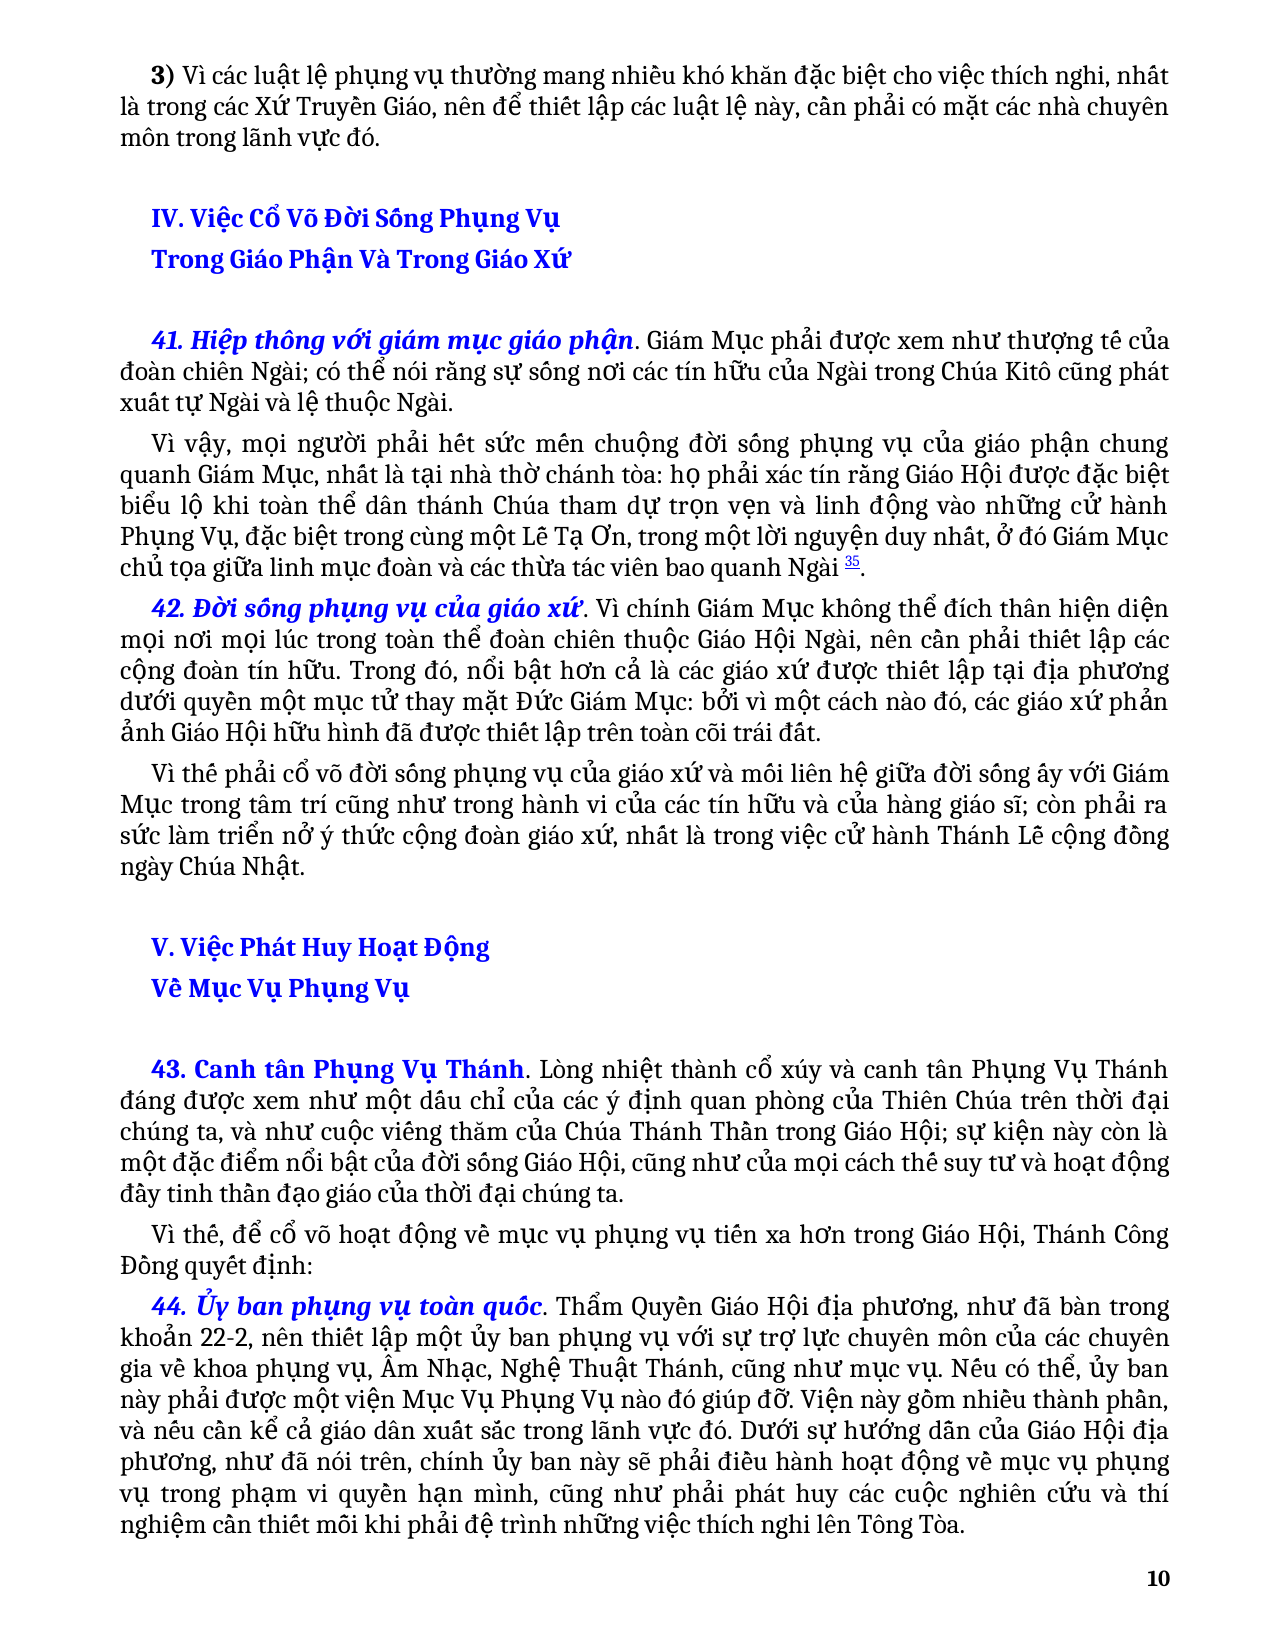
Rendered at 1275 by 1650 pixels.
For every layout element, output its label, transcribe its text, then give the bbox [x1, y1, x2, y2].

text Vì thế, để cổ võ hoạt động về mục vụ phụng vụ tiến xa hơn trong Giáo Hội, Thánh Công Ðồng quyết định: [120, 1219, 1170, 1281]
text 44. Ủy ban phụng vụ toàn quốc. Thẩm Quyền Giáo Hội địa phương, như đã bàn trong khoản 22-2, nên thiết lập một ủy ban phụng vụ với sự trợ lực chuyên môn của các chuyên gia về khoa phụng vụ, Âm Nhạc, Nghệ Thuật Thánh, cũng như mục vụ. Nếu có thể, ủy ban này phải được một viện Mục Vụ Phụng Vụ nào đó giúp đỡ. Viện này gồm nhiều thành phần, và nếu cần kể cả giáo dân xuất sắc trong lãnh vực đó. Dưới sự hướng dẫn của Giáo Hội địa phương, như đã nói trên, chính ủy ban này sẽ phải điều hành hoạt động về mục vụ phụng vụ trong phạm vi quyền hạn mình, cũng như phải phát huy các cuộc nghiên cứu và thí nghiệm cần thiết mỗi khi phải đệ trình những việc thích nghi lên Tông Tòa. [120, 1291, 1170, 1540]
text 43. Canh tân Phụng Vụ Thánh. Lòng nhiệt thành cổ xúy và canh tân Phụng Vụ Thánh đáng được xem như một dấu chỉ của các ý định quan phòng của Thiên Chúa trên thời đại chúng ta, và như cuộc viếng thăm của Chúa Thánh Thần trong Giáo Hội; sự kiện này còn là một đặc điểm nổi bật của đời sống Giáo Hội, cũng như của mọi cách thế suy tư và hoạt động đầy tinh thần đạo giáo của thời đại chúng ta. [120, 1054, 1170, 1210]
text Vì thế phải cổ võ đời sống phụng vụ của giáo xứ và mối liên hệ giữa đời sống ấy với Giám Mục trong tâm trí cũng như trong hành vi của các tín hữu và của hàng giáo sĩ; còn phải ra sức làm triển nở ý thức cộng đoàn giáo xứ, nhất là trong việc cử hành Thánh Lễ cộng đồng ngày Chúa Nhật. [120, 758, 1170, 882]
text Về Mục Vụ Phụng Vụ [120, 973, 1170, 1004]
text V. Việc Phát Huy Hoạt Ðộng [120, 932, 1170, 963]
text IV. Việc Cổ Võ Ðời Sống Phụng Vụ [120, 203, 1170, 234]
text 41. Hiệp thông với giám mục giáo phận. Giám Mục phải được xem như thượng tế của đoàn chiên Ngài; có thể nói rằng sự sống nơi các tín hữu của Ngài trong Chúa Kitô cũng phát xuất tự Ngài và lệ thuộc Ngài. [120, 325, 1170, 418]
text 42. Ðời sống phụng vụ của giáo xứ. Vì chính Giám Mục không thể đích thân hiện diện mọi nơi mọi lúc trong toàn thể đoàn chiên thuộc Giáo Hội Ngài, nên cần phải thiết lập các cộng đoàn tín hữu. Trong đó, nổi bật hơn cả là các giáo xứ được thiết lập tại địa phương dưới quyền một mục tử thay mặt Ðức Giám Mục: bởi vì một cách nào đó, các giáo xứ phản ảnh Giáo Hội hữu hình đã được thiết lập trên toàn cõi trái đất. [120, 593, 1170, 748]
text 3) Vì các luật lệ phụng vụ thường mang nhiều khó khăn đặc biệt cho việc thích nghi, nhất là trong các Xứ Truyền Giáo, nên để thiết lập các luật lệ này, cần phải có mặt các nhà chuyên môn trong lãnh vực đó. [120, 60, 1170, 153]
text Vì vậy, mọi người phải hết sức mến chuộng đời sống phụng vụ của giáo phận chung quanh Giám Mục, nhất là tại nhà thờ chánh tòa: họ phải xác tín rằng Giáo Hội được đặc biệt biểu lộ khi toàn thể dân thánh Chúa tham dự trọn vẹn và linh động vào những cử hành Phụng Vụ, đặc biệt trong cùng một Lễ Tạ Ơn, trong một lời nguyện duy nhất, ở đó Giám Mục chủ tọa giữa linh mục đoàn và các thừa tác viên bao quanh Ngài 35. [120, 428, 1170, 583]
text Trong Giáo Phận Và Trong Giáo Xứ [120, 244, 1170, 275]
